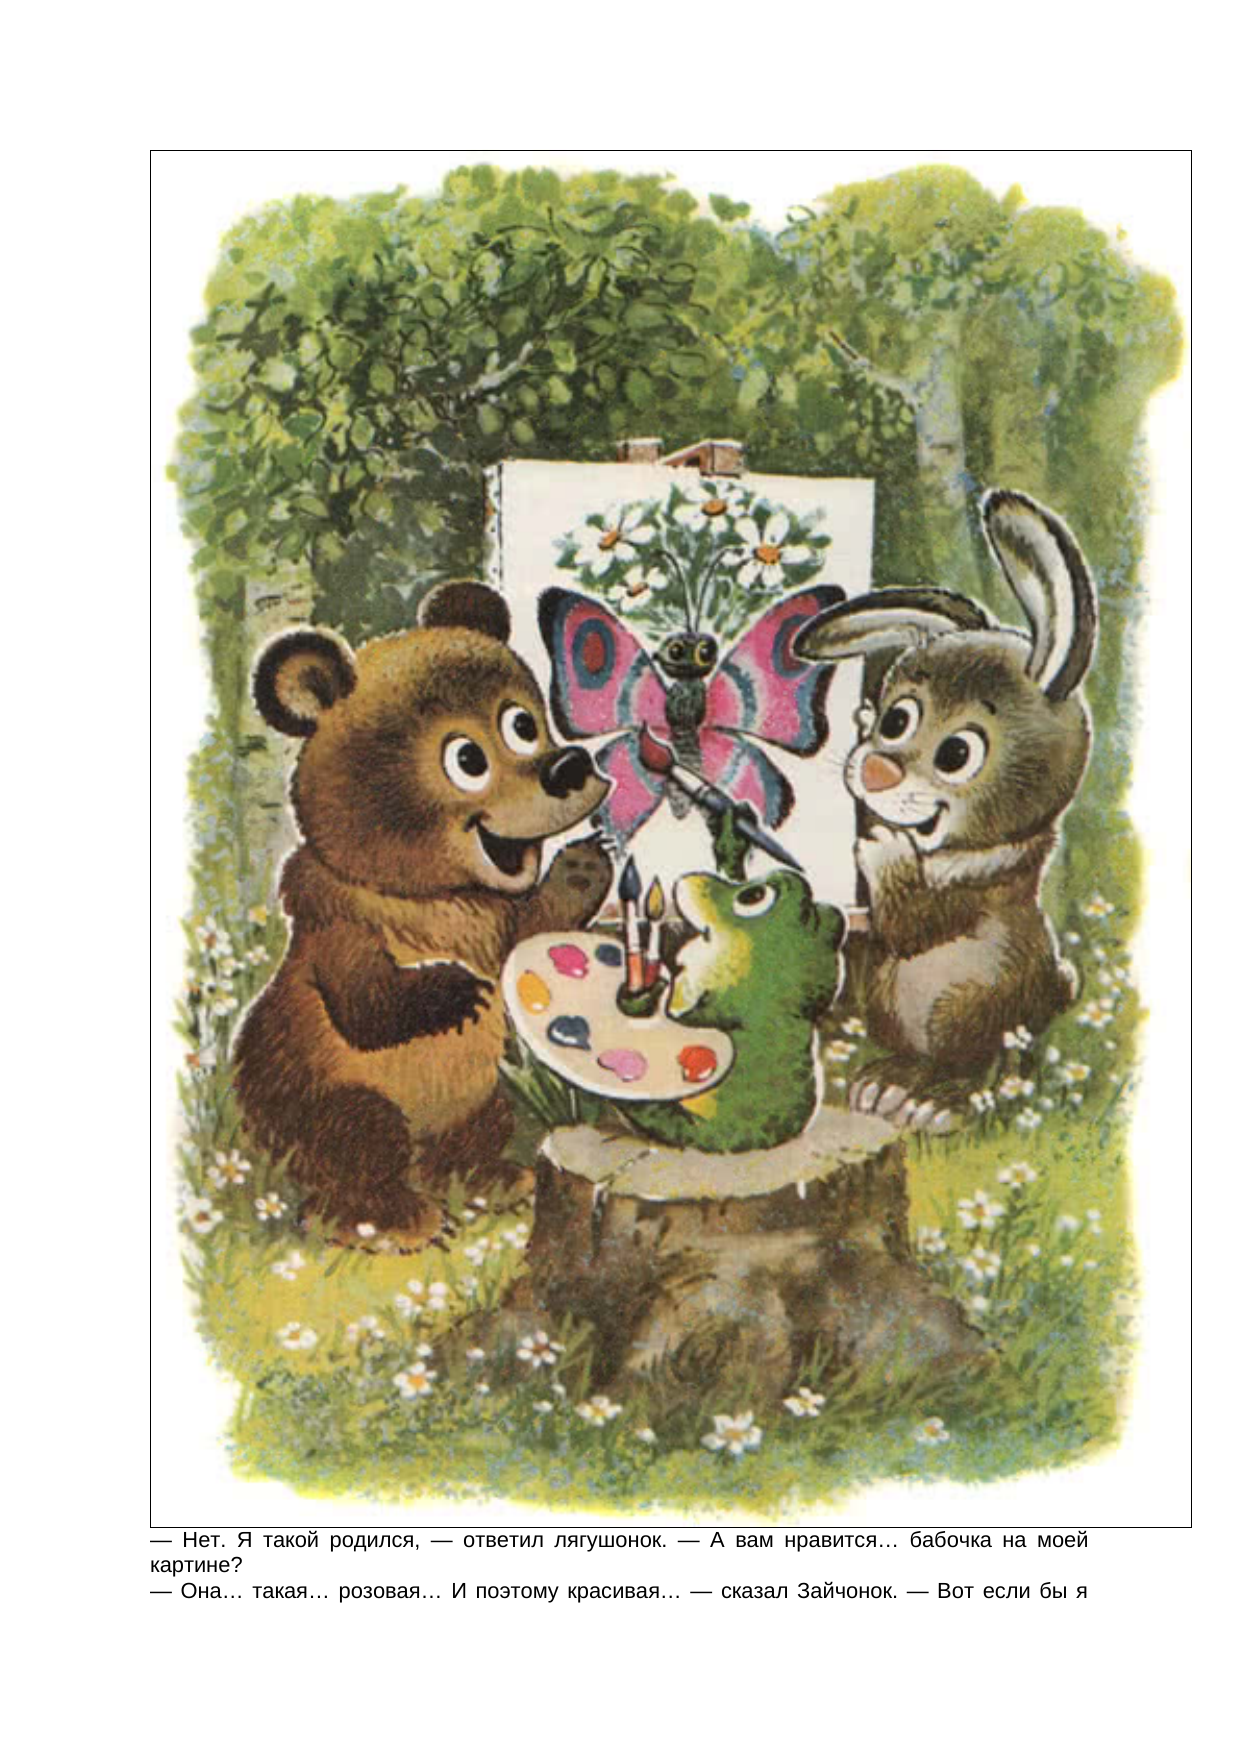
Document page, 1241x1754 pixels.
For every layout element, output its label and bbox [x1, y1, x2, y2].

picture [151, 151, 1191, 1527]
text [150, 1528, 1090, 1603]
